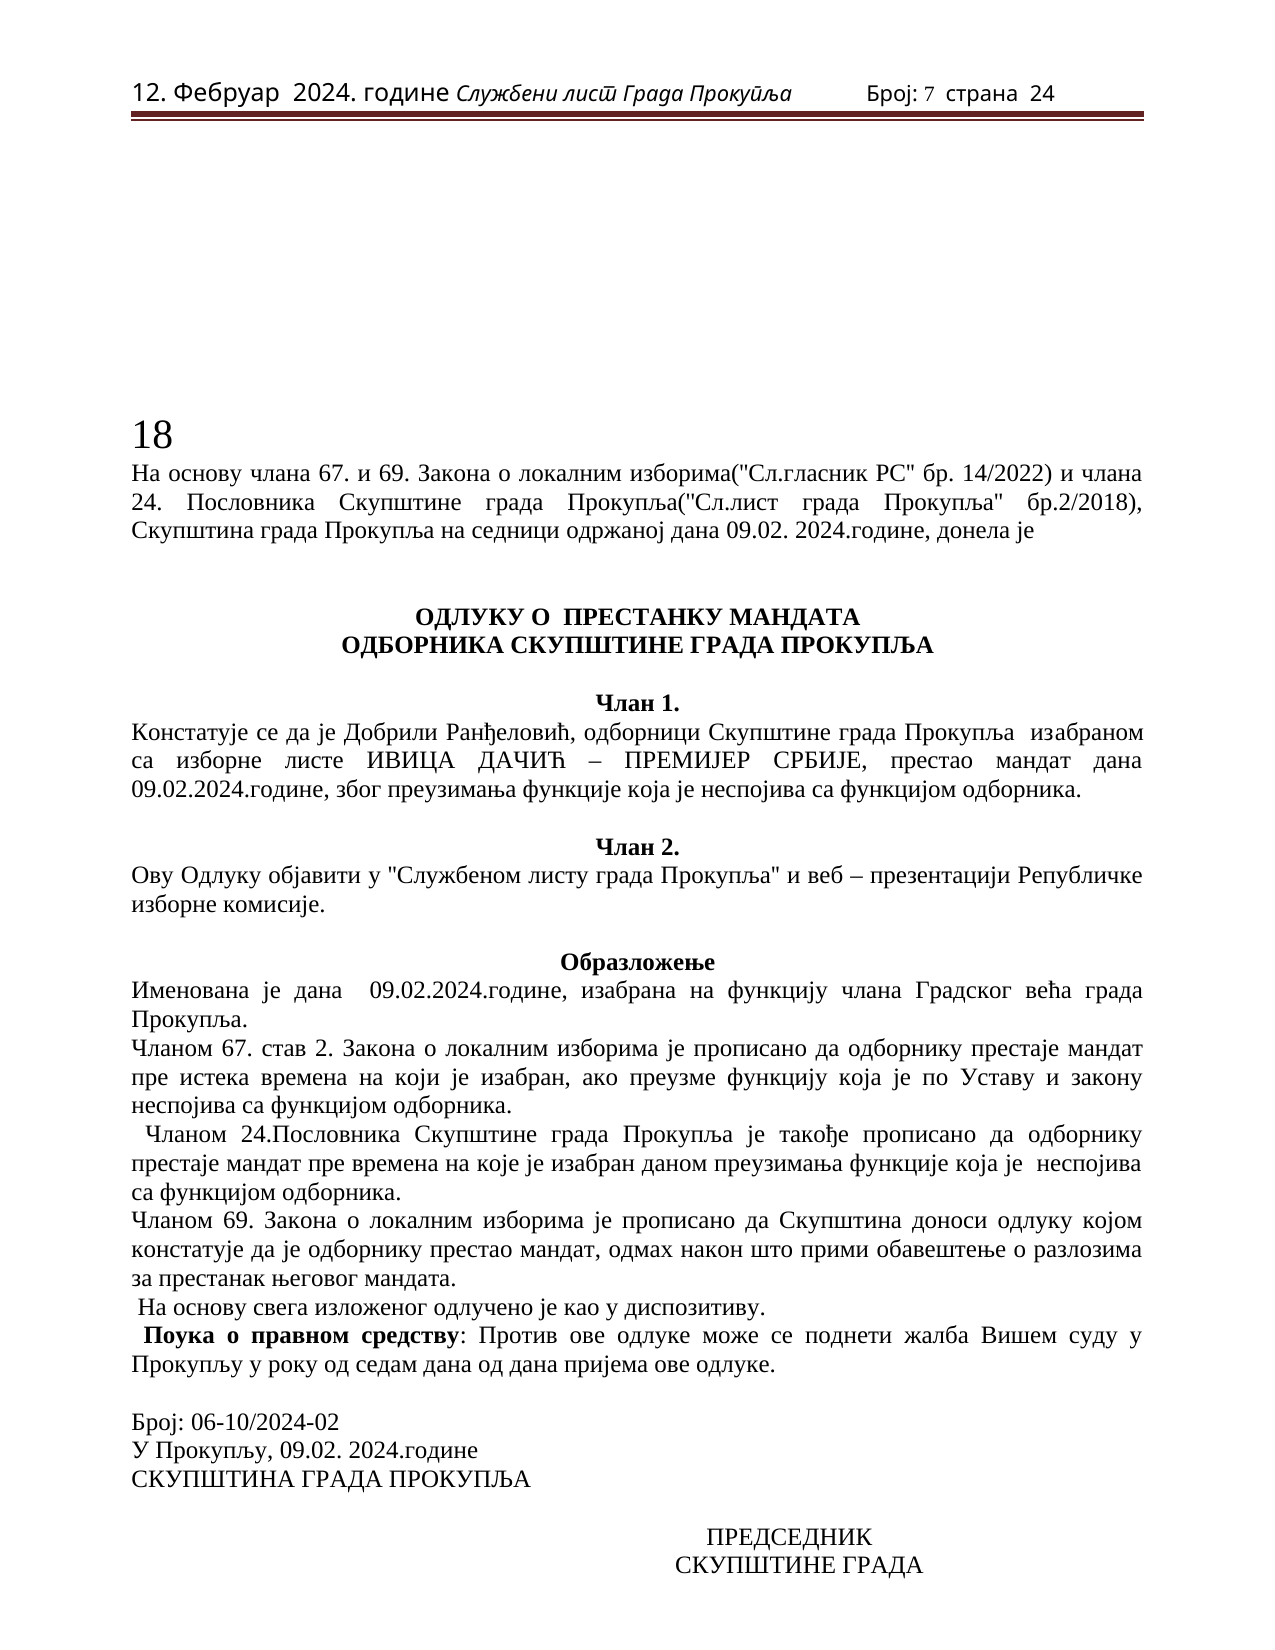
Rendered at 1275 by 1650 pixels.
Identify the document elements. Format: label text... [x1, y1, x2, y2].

text СКУПШТИНА ГРАДА ПРОКУПЉА [131, 1464, 1144, 1493]
text Констатује се да је Добрили Ранђеловић, одборници Скупштине града Прокупља изaбраном са изборне листе ИВИЦА ДАЧИЋ – ПРЕМИЈЕР СРБИЈЕ, престао мандат дана 09.02.2024.године, због преузимања функције која је неспојива са функцијом одборника. [131, 717, 1144, 803]
text Образложење [131, 947, 1144, 975]
text 18 [131, 410, 1144, 458]
text На основу члана 67. и 69. Закона о локалним изборима(''Сл.гласник РС'' бр. 14/2022) и члана 24. Пословника Скупштине града Прокупља(''Сл.лист града Прокупља'' бр.2/2018), Скупштина града Прокупља на седници одржаној дана 09.02. 2024.године, донела је [131, 458, 1144, 544]
text У Прокупљу, 09.02. 2024.године [131, 1435, 1144, 1464]
text Члан 2. [131, 832, 1144, 860]
text Именована је дана 09.02.2024.године, изабрана на функцију члана Градског већа града Прокупља. [131, 975, 1144, 1033]
text Члан 1. [131, 688, 1144, 717]
text Чланом 24.Пословника Скупштине града Прокупља је такође прописано да одборнику престаје мандат пре времена на које је изабран даном преузимања функције која је неспојива са функцијом одборника. [131, 1119, 1144, 1205]
text На основу свега изложеног одлучено је као у диспозитиву. [131, 1292, 1144, 1320]
text Поука о правном средству: Против ове одлуке може се поднети жалба Вишем суду у Прокупљу у року од седам дана од дана пријема ове одлуке. [131, 1320, 1144, 1378]
text Ову Одлуку објавити у ''Службеном листу града Прокупља'' и веб – презентацији Републичке изборне комисије. [131, 860, 1144, 918]
text Чланом 67. став 2. Закона о локалним изборима је прописано да одборнику престаје мандат пре истека времена на који је изабран, ако преузме функцију која је по Уставу и закону неспојива са функцијом одборника. [131, 1033, 1144, 1119]
text СКУПШТИНЕ ГРАДА [131, 1550, 1144, 1579]
text ПРЕДСЕДНИК [131, 1522, 1144, 1550]
text ОДБОРНИКА СКУПШТИНЕ ГРАДА ПРОКУПЉА [131, 630, 1144, 659]
text Број: 06-10/2024-02 [131, 1407, 1144, 1435]
text ОДЛУКУ О ПРЕСТАНКУ МАНДАТА [131, 602, 1144, 630]
text Чланом 69. Закона о локалним изборима је прописано да Скупштина доноси одлуку којом констатује да је одборнику престао мандат, одмах након што прими обавештење о разлозима за престанак његовог мандата. [131, 1205, 1144, 1292]
